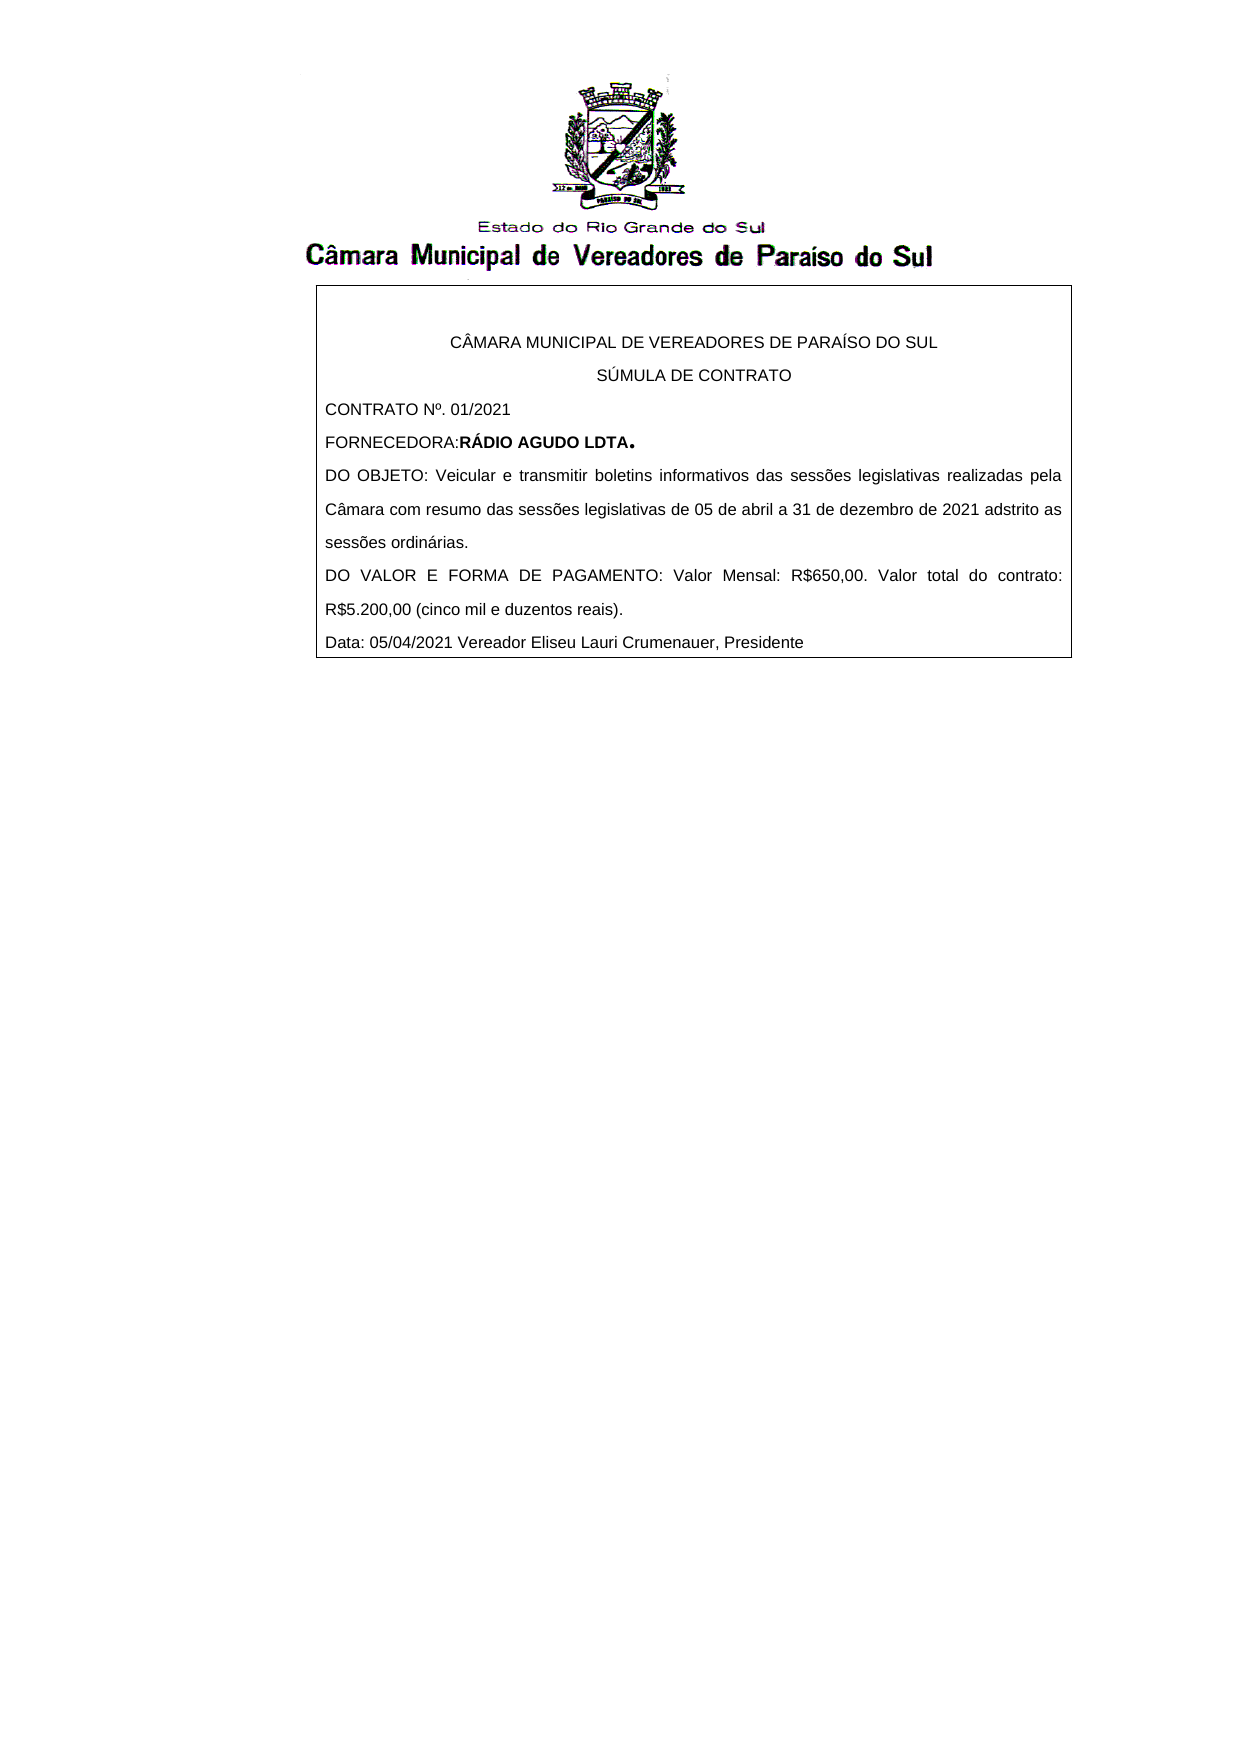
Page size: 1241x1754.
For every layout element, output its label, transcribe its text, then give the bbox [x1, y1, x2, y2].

text Data: 05/04/2021 Vereador Eliseu Lauri Crumenauer, Presidente [317, 619, 1071, 657]
text DO VALOR E FORMA DE PAGAMENTO: Valor Mensal: R$650,00. Valor total do contrato: R$5.200,00 (cinco mil e duzentos reais). [317, 552, 1071, 619]
text DO OBJETO: Veicular e transmitir boletins informativos das sessões legislativas realizadas pela Câmara com resumo das sessões legislativas de 05 de abril a 31 de dezembro de 2021 adstrito as sessões ordinárias. [317, 452, 1071, 552]
text CONTRATO Nº. 01/2021 [317, 385, 1071, 419]
text SÚMULA DE CONTRATO [317, 352, 1071, 385]
text FORNECEDORA:RÁDIO AGUDO LDTA. [317, 419, 1071, 452]
text CÂMARA MUNICIPAL DE VEREADORES DE PARAÍSO DO SUL [317, 319, 1071, 352]
